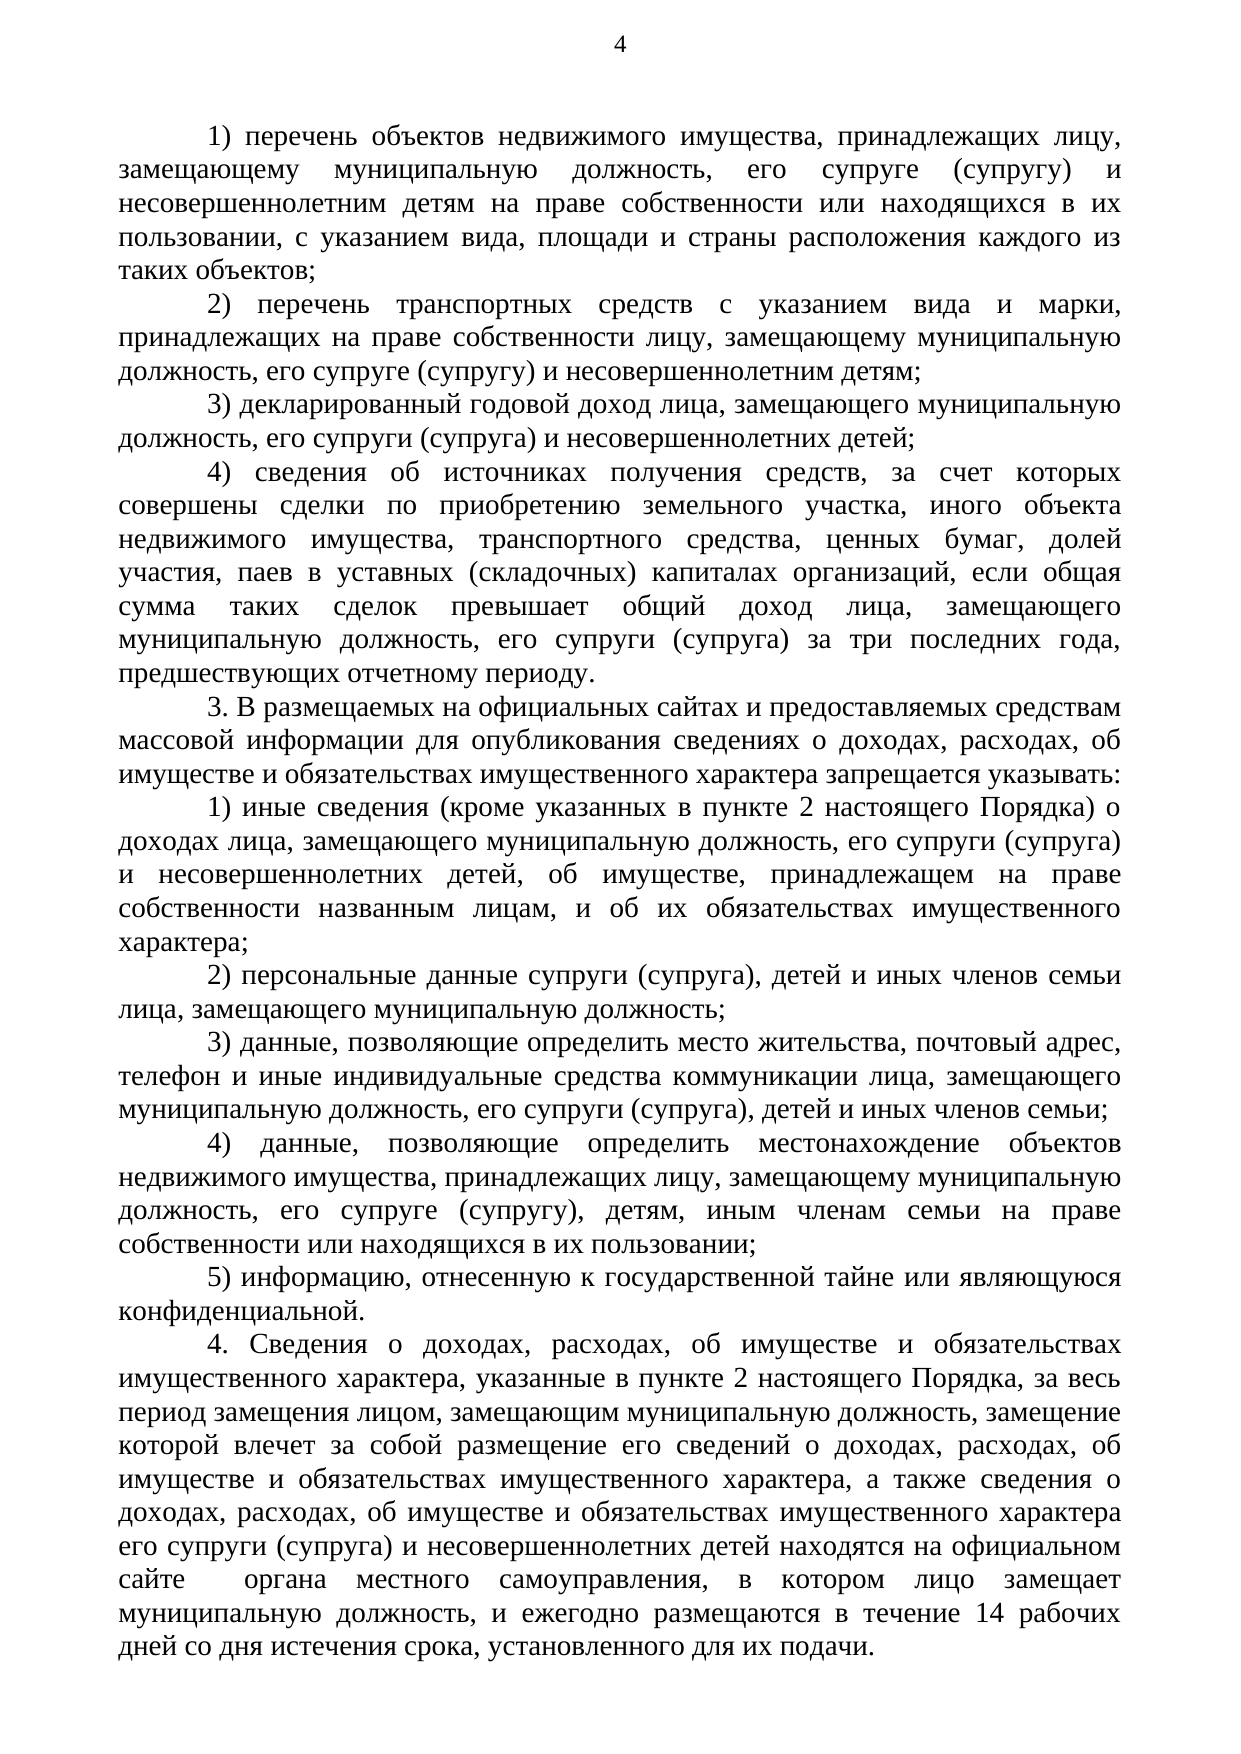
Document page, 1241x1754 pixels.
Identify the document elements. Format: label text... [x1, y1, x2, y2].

text 4. Сведения о доходах, расходах, об имуществе и обязательствах имущественного характера, указанные в пункте 2 настоящего Порядка, за весь период замещения лицом, замещающим муниципальную должность, замещение которой влечет за собой размещение его сведений о доходах, расходах, об имуществе и обязательствах имущественного характера, а также сведения о доходах, расходах, об имуществе и обязательствах имущественного характера его супруги (супруга) и несовершеннолетних детей находятся на официальном сайте органа местного самоуправления, в котором лицо замещает муниципальную должность, и ежегодно размещаются в течение 14 рабочих дней со дня истечения срока, установленного для их подачи. [118, 1327, 1122, 1662]
text 3. В размещаемых на официальных сайтах и предоставляемых средствам массовой информации для опубликования сведениях о доходах, расходах, об имуществе и обязательствах имущественного характера запрещается указывать: [118, 689, 1122, 789]
text 1) иные сведения (кроме указанных в пункте 2 настоящего Порядка) о доходах лица, замещающего муниципальную должность, его супруги (супруга) и несовершеннолетних детей, об имуществе, принадлежащем на праве собственности названным лицам, и об их обязательствах имущественного характера; [118, 789, 1122, 957]
text 4) сведения об источниках получения средств, за счет которых совершены сделки по приобретению земельного участка, иного объекта недвижимого имущества, транспортного средства, ценных бумаг, долей участия, паев в уставных (складочных) капиталах организаций, если общая сумма таких сделок превышает общий доход лица, замещающего муниципальную должность, его супруги (супруга) за три последних года, предшествующих отчетному периоду. [118, 454, 1122, 689]
text 2) персональные данные супруги (супруга), детей и иных членов семьи лица, замещающего муниципальную должность; [118, 957, 1122, 1024]
text 3) данные, позволяющие определить место жительства, почтовый адрес, телефон и иные индивидуальные средства коммуникации лица, замещающего муниципальную должность, его супруги (супруга), детей и иных членов семьи; [118, 1024, 1122, 1125]
text 3) декларированный годовой доход лица, замещающего муниципальную должность, его супруги (супруга) и несовершеннолетних детей; [118, 387, 1122, 454]
text 1) перечень объектов недвижимого имущества, принадлежащих лицу, замещающему муниципальную должность, его супруге (супругу) и несовершеннолетним детям на праве собственности или находящихся в их пользовании, с указанием вида, площади и страны расположения каждого из таких объектов; [118, 118, 1122, 286]
text 4) данные, позволяющие определить местонахождение объектов недвижимого имущества, принадлежащих лицу, замещающему муниципальную должность, его супруге (супругу), детям, иным членам семьи на праве собственности или находящихся в их пользовании; [118, 1125, 1122, 1259]
text 2) перечень транспортных средств с указанием вида и марки, принадлежащих на праве собственности лицу, замещающему муниципальную должность, его супруге (супругу) и несовершеннолетним детям; [118, 286, 1122, 387]
text 5) информацию, отнесенную к государственной тайне или являющуюся конфиденциальной. [118, 1259, 1122, 1327]
